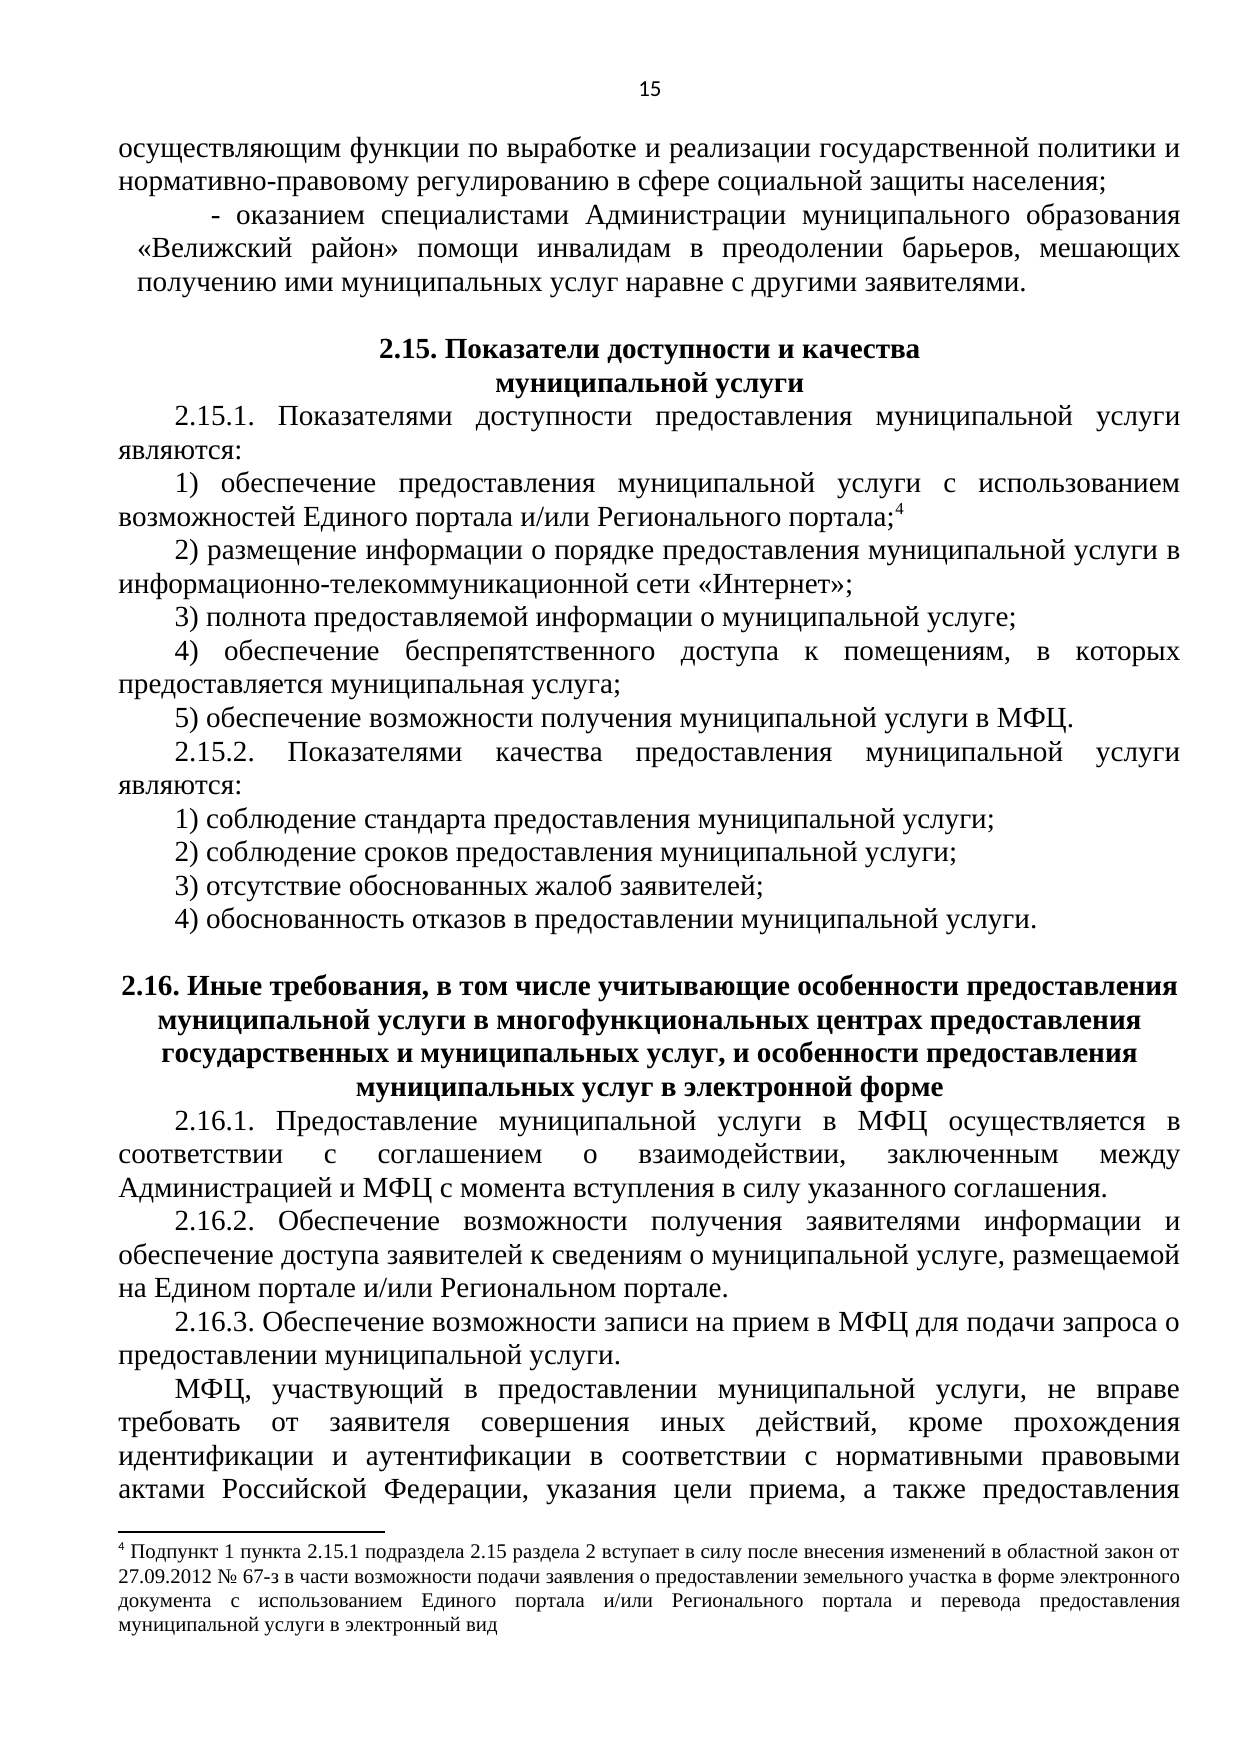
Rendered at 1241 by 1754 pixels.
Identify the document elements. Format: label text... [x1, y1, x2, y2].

text 3) отсутствие обоснованных жалоб заявителей; [118, 868, 1181, 901]
text 2.16. Иные требования, в том числе учитывающие особенности предоставления муниципальной услуги в многофункциональных центрах предоставления государственных и муниципальных услуг, и особенности предоставления муниципальных услуг в электронной форме [118, 968, 1181, 1103]
text 2.15.1. Показателями доступности предоставления муниципальной услуги являются: [118, 398, 1181, 465]
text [118, 130, 1181, 197]
text 1) соблюдение стандарта предоставления муниципальной услуги; [118, 801, 1181, 834]
text 2.15. Показатели доступности и качества [118, 331, 1181, 365]
text 3) полнота предоставляемой информации о муниципальной услуге; [118, 599, 1181, 633]
text 2) размещение информации о порядке предоставления муниципальной услуги в информационно-телекоммуникационной сети «Интернет»; [118, 532, 1181, 599]
text 2.16.1. Предоставление муниципальной услуги в МФЦ осуществляется в соответствии с соглашением о взаимодействии, заключенным между Администрацией и МФЦ с момента вступления в силу указанного соглашения. [118, 1103, 1181, 1203]
text - оказанием специалистами Администрации муниципального образования «Велижский район» помощи инвалидам в преодолении барьеров, мешающих получению ими муниципальных услуг наравне с другими заявителями. [137, 197, 1181, 298]
text 2.16.2. Обеспечение возможности получения заявителями информации и обеспечение доступа заявителей к сведениям о муниципальной услуге, размещаемой на Едином портале и/или Региональном портале. [118, 1203, 1181, 1304]
text 1) обеспечение предоставления муниципальной услуги с использованием возможностей Единого портала и/или Регионального портала; [118, 465, 1181, 532]
text 2) соблюдение сроков предоставления муниципальной услуги; [118, 834, 1181, 868]
text 2.15.2. Показателями качества предоставления муниципальной услуги являются: [118, 734, 1181, 801]
text 4) обоснованность отказов в предоставлении муниципальной услуги. [118, 901, 1181, 935]
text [118, 1371, 1181, 1505]
text 5) обеспечение возможности получения муниципальной услуги в МФЦ. [118, 700, 1181, 734]
text муниципальной услуги [118, 365, 1181, 398]
text 4) обеспечение беспрепятственного доступа к помещениям, в которых предоставляется муниципальная услуга; [118, 633, 1181, 700]
text 2.16.3. Обеспечение возможности записи на прием в МФЦ для подачи запроса о предоставлении муниципальной услуги. [118, 1304, 1181, 1371]
